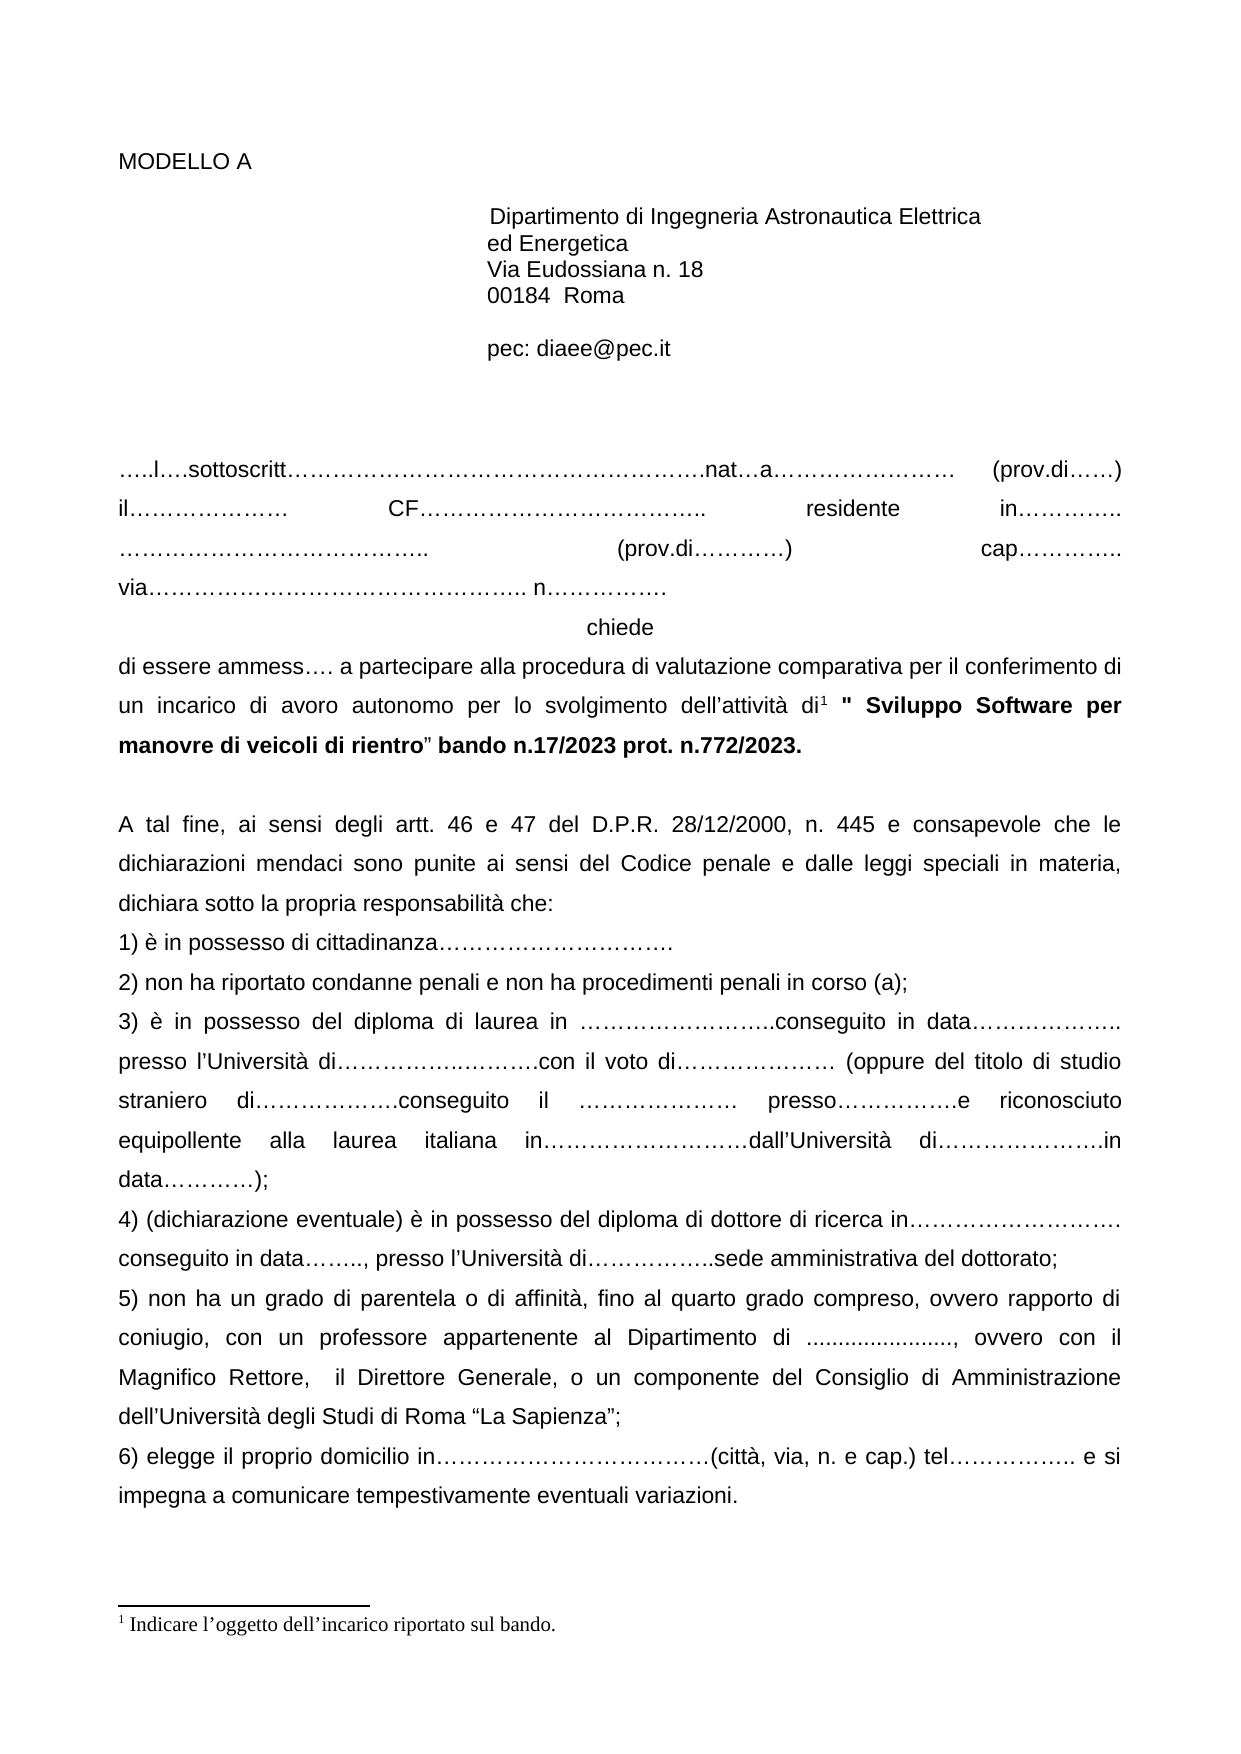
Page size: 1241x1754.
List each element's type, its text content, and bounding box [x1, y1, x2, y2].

text 1) è in possesso di cittadinanza…………………………. [118, 929, 1122, 956]
text 3) è in possesso del diploma di laurea in ……………………..conseguito in data……………….. presso l’Università di……………..……….con il voto di………………… (oppure del titolo di studio straniero di……………….conseguito il ………………… presso…………….e riconosciuto equipollente alla laurea italiana in………………………dall’Università di………………….in data…………); [118, 1008, 1122, 1193]
text Dipartimento di Ingegneria Astronautica Elettrica [118, 203, 1122, 229]
text ed Energetica [118, 229, 1122, 256]
text 2) non ha riportato condanne penali e non ha procedimenti penali in corso (a); [118, 969, 1122, 995]
text 5) non ha un grado di parentela o di affinità, fino al quarto grado compreso, ovvero rapporto di coniugio, con un professore appartenente al Dipartimento di ......................., ovvero con il Magnifico Rettore, il Direttore Generale, o un componente del Consiglio di Amministrazione dell’Università degli Studi di Roma “La Sapienza”; [118, 1285, 1122, 1429]
text Via Eudossiana n. 18 [118, 256, 1122, 282]
text 00184 Roma [118, 282, 1122, 308]
text MODELLO A [118, 148, 1122, 174]
text …..l….sottoscritt……………………………………………….nat…a…………………… (prov.di……) il………………… CF……………………………….. residente in…………..………………………………….. (prov.di…………) cap………….. via………………………………………….. n……………. [118, 456, 1122, 600]
text pec: diaee@pec.it [118, 335, 1122, 361]
text A tal fine, ai sensi degli artt. 46 e 47 del D.P.R. 28/12/2000, n. 445 e consapevole che le dichiarazioni mendaci sono punite ai sensi del Codice penale e dalle leggi speciali in materia, dichiara sotto la propria responsabilità che: [118, 811, 1122, 916]
text di essere ammess…. a partecipare alla procedura di valutazione comparativa per il conferimento di un incarico di avoro autonomo per lo svolgimento dell’attività di " Sviluppo Software per manovre di veicoli di rientro” bando n.17/2023 prot. n.772/2023. [118, 653, 1122, 758]
text chiede [118, 613, 1122, 640]
text 6) elegge il proprio domicilio in………………………………(città, via, n. e cap.) tel…………….. e si impegna a comunicare tempestivamente eventuali variazioni. [118, 1443, 1122, 1508]
text 4) (dichiarazione eventuale) è in possesso del diploma di dottore di ricerca in………………………. conseguito in data…….., presso l’Università di……………..sede amministrativa del dottorato; [118, 1206, 1122, 1272]
